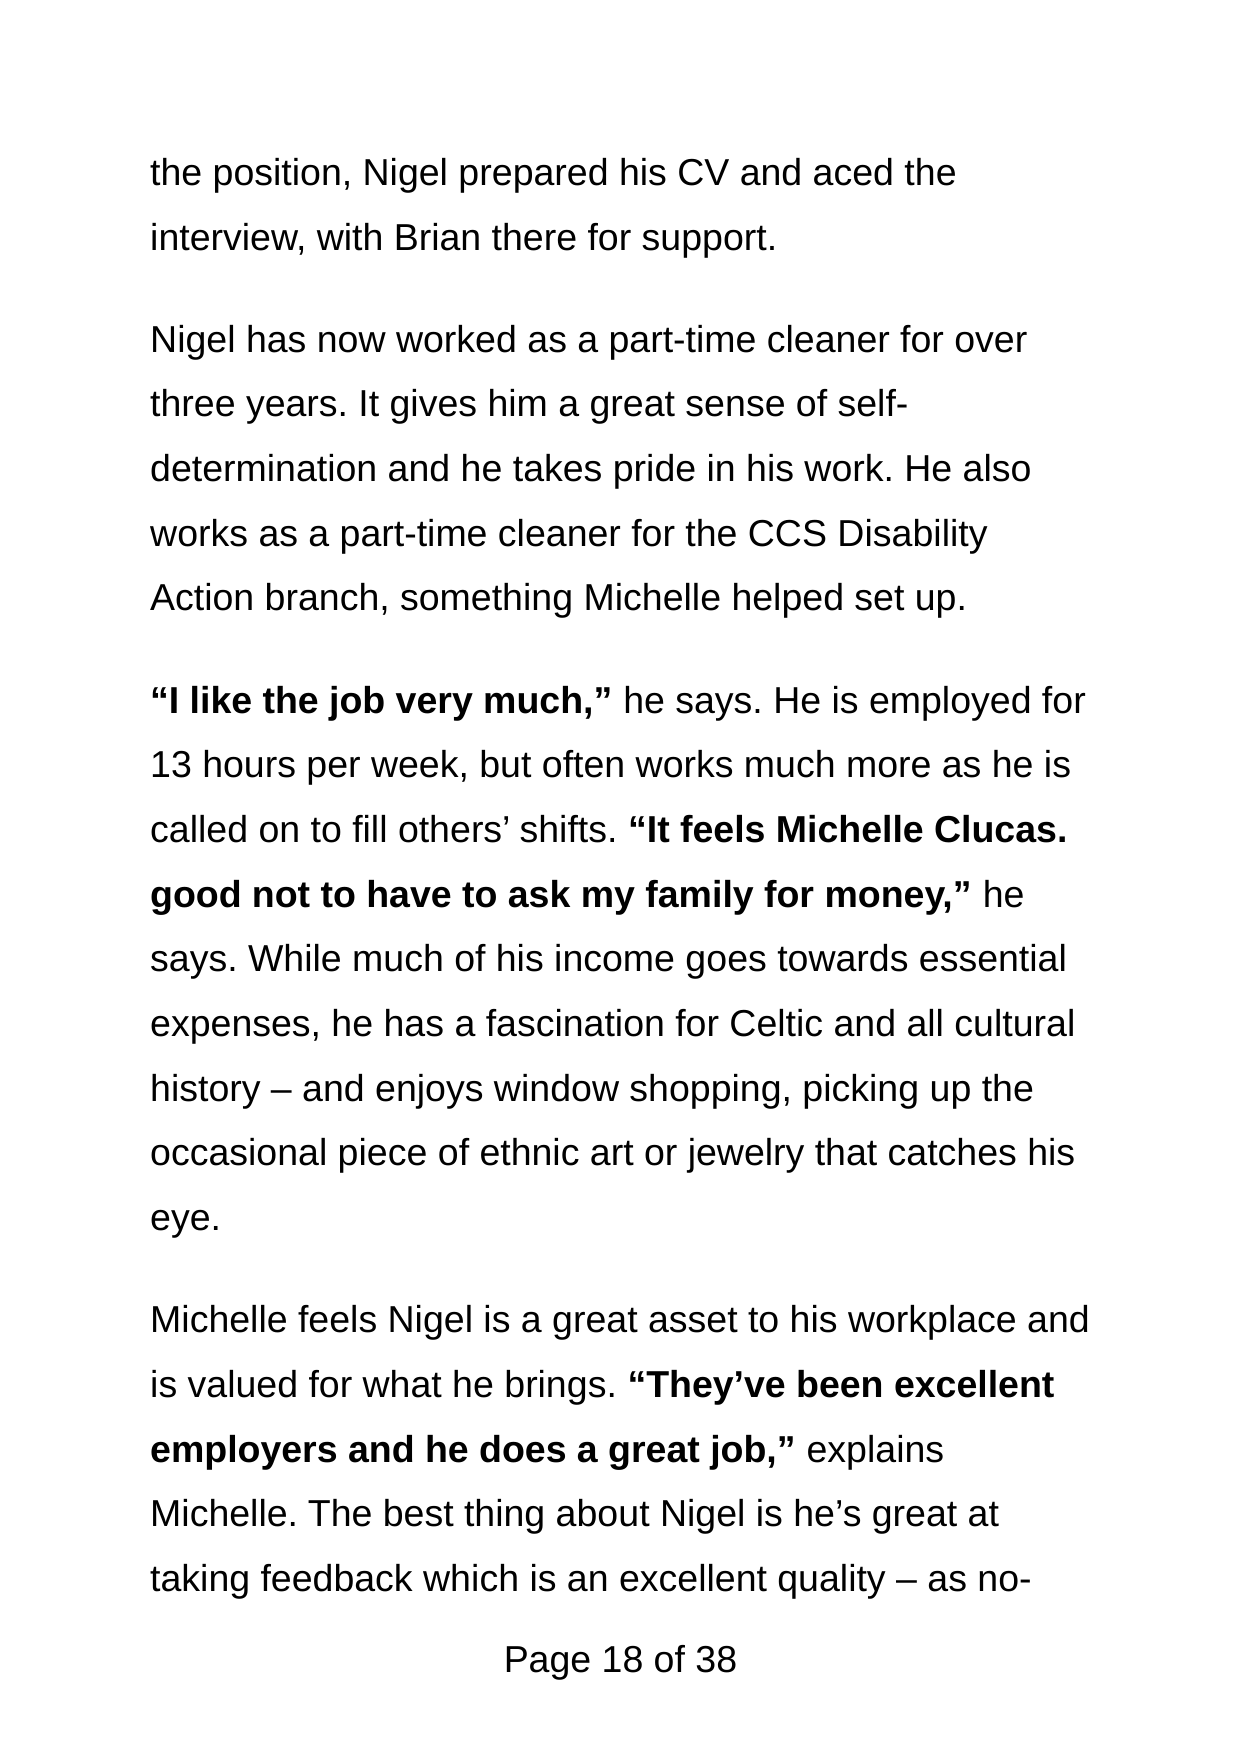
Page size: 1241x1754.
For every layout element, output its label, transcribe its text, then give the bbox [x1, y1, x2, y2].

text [150, 150, 1090, 258]
text “I like the job very much,” he says. He is employed for 13 hours per week, but often works much more as he is called on to fill others’ shifts. “It feels Michelle Clucas. good not to have to ask my family for money,” he says. While much of his income goes towards essential expenses, he has a fascination for Celtic and all cultural history – and enjoys window shopping, picking up the occasional piece of ethnic art or jewelry that catches his eye. [150, 678, 1090, 1238]
text Nigel has now worked as a part-time cleaner for over three years. It gives him a great sense of self-determination and he takes pride in his work. He also works as a part-time cleaner for the CCS Disability Action branch, something Michelle helped set up. [150, 317, 1090, 619]
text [150, 1297, 1090, 1599]
